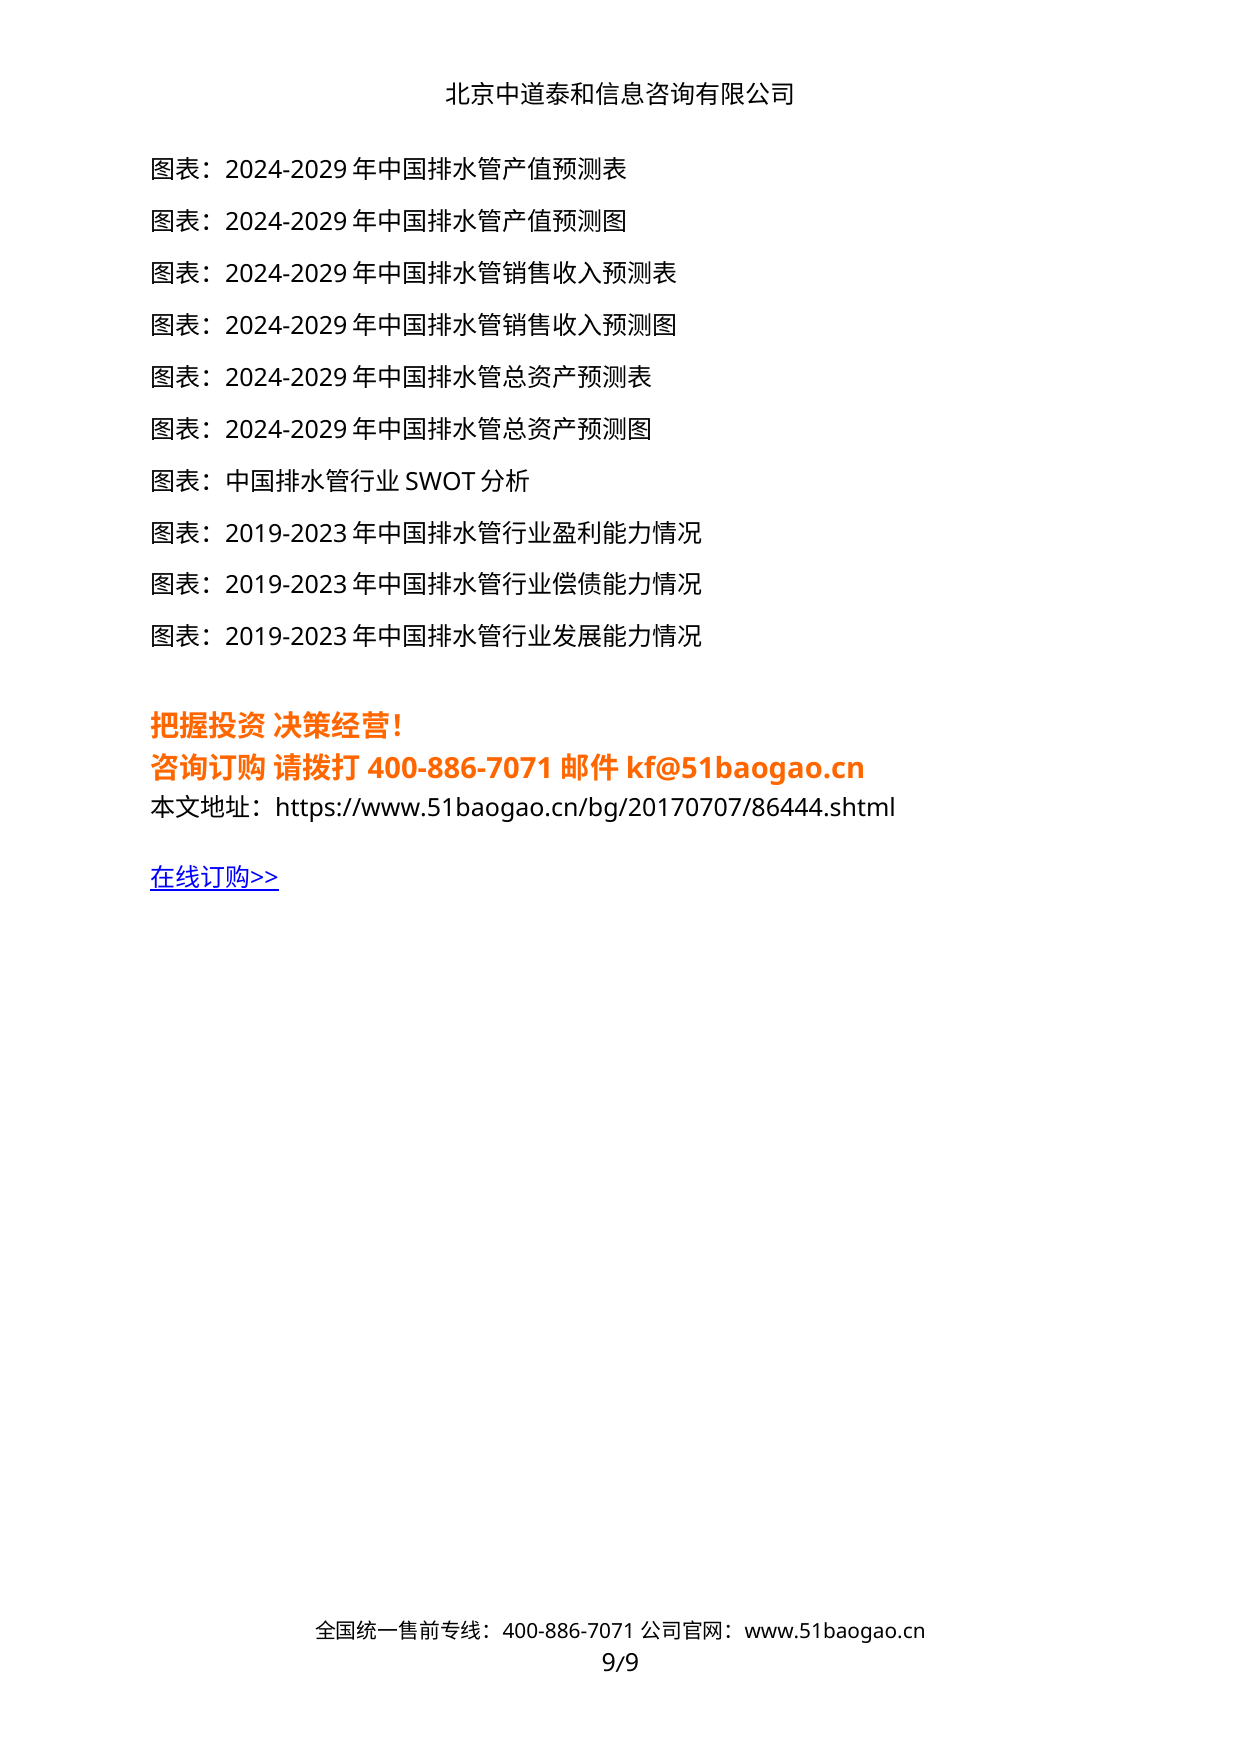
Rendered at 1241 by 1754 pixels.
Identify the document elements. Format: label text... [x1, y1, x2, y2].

text 把握投资 决策经营！咨询订购 请拨打 400-886-7071 邮件 kf@51baogao.cn本文地址：https://www.51baogao.cn/bg/20170707/86444.shtml [150, 669, 1090, 824]
text 图表：2024-2029年中国排水管销售收入预测表 [150, 254, 1090, 290]
text 图表：2019-2023年中国排水管行业盈利能力情况 [150, 513, 1090, 549]
text 在线订购>> [150, 824, 1090, 894]
text 图表：中国排水管行业SWOT分析 [150, 461, 1090, 497]
text 图表：2024-2029年中国排水管产值预测表 [150, 150, 1090, 186]
text 图表：2019-2023年中国排水管行业发展能力情况 [150, 617, 1090, 653]
text 图表：2024-2029年中国排水管销售收入预测图 [150, 306, 1090, 342]
text 图表：2019-2023年中国排水管行业偿债能力情况 [150, 565, 1090, 601]
text 图表：2024-2029年中国排水管产值预测图 [150, 202, 1090, 238]
text 图表：2024-2029年中国排水管总资产预测表 [150, 357, 1090, 394]
text 图表：2024-2029年中国排水管总资产预测图 [150, 409, 1090, 446]
